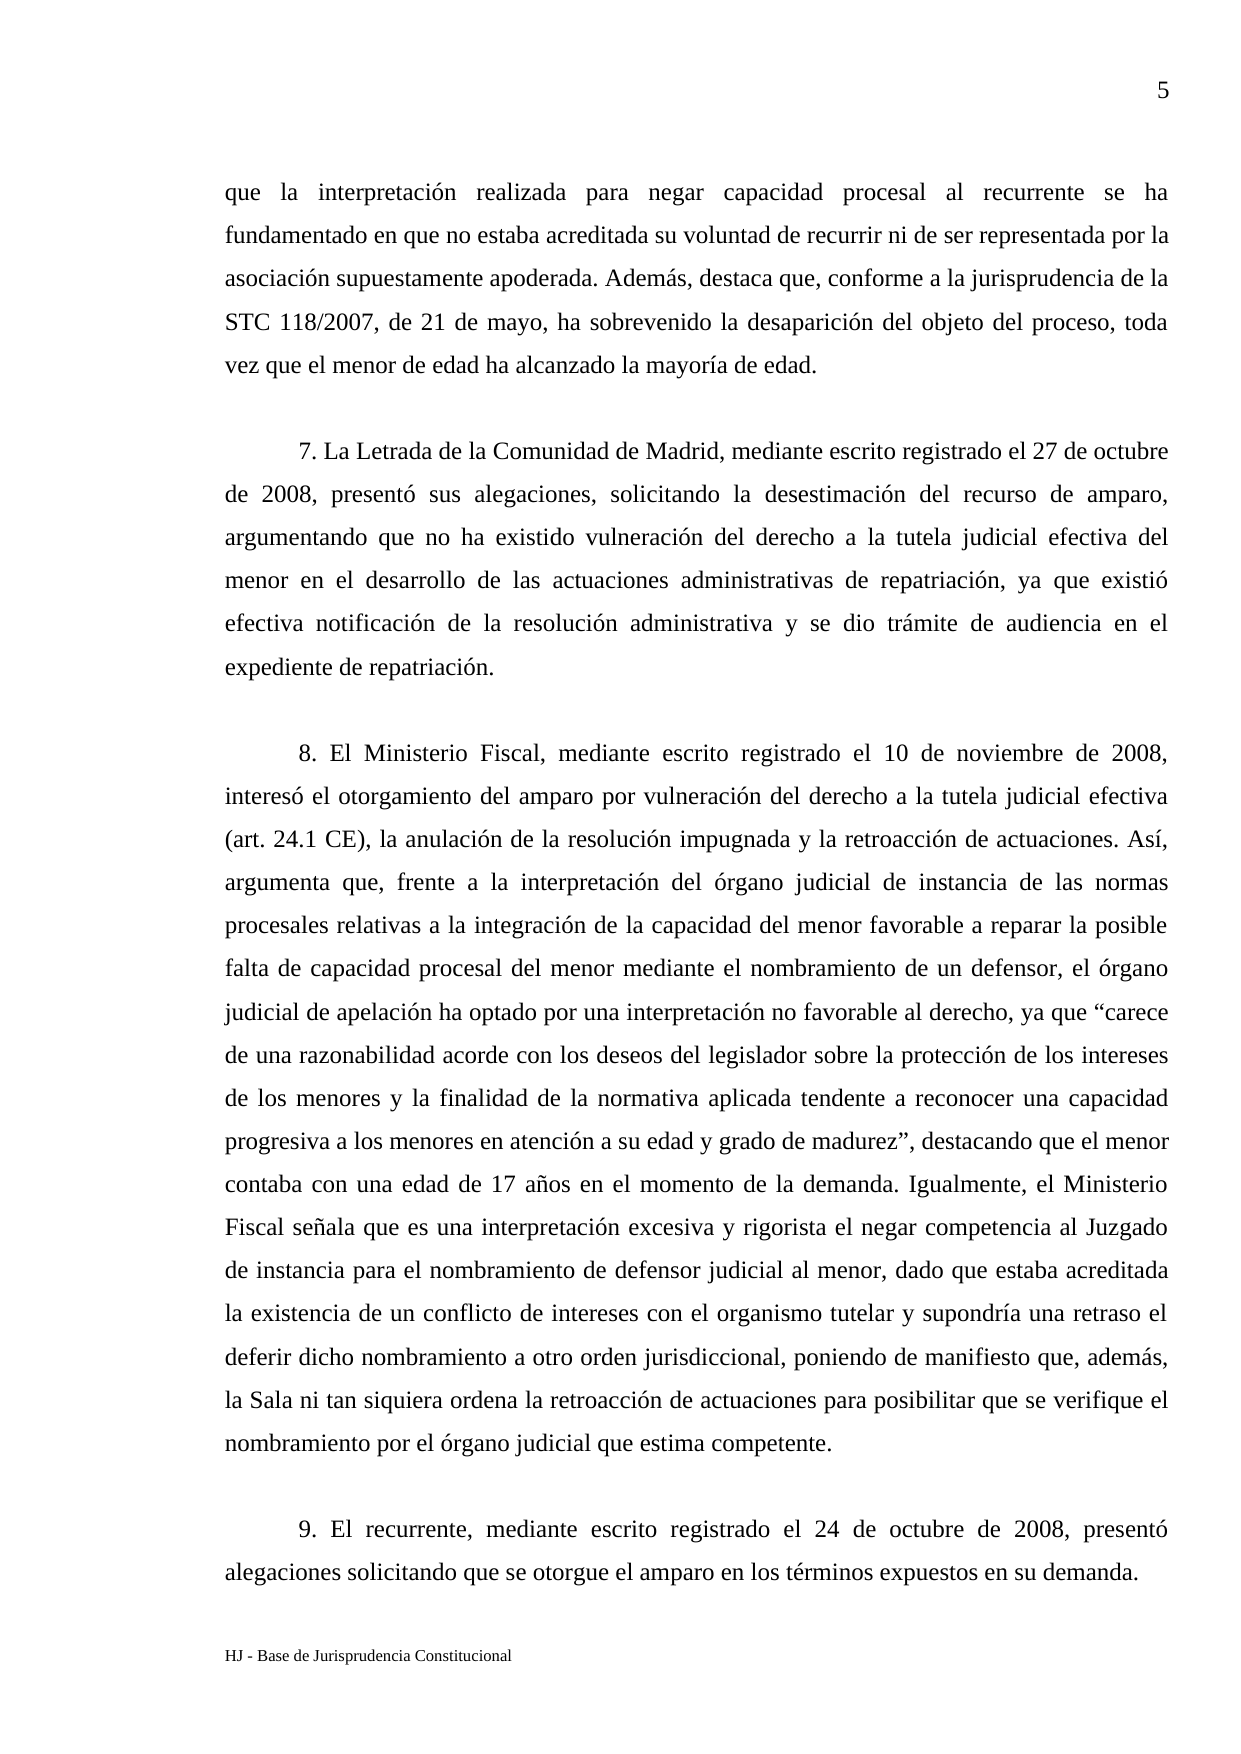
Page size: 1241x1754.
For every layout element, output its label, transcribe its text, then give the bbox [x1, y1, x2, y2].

text 9. El recurrente, mediante escrito registrado el 24 de octubre de 2008, presentó alegaciones solicitando que se otorgue el amparo en los términos expuestos en su demanda. [224, 1514, 1169, 1586]
text 7. La Letrada de la Comunidad de Madrid, mediante escrito registrado el 27 de octubre de 2008, presentó sus alegaciones, solicitando la desestimación del recurso de amparo, argumentando que no ha existido vulneración del derecho a la tutela judicial efectiva del menor en el desarrollo de las actuaciones administrativas de repatriación, ya que existió efectiva notificación de la resolución administrativa y se dio trámite de audiencia en el expediente de repatriación. [224, 436, 1169, 680]
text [224, 177, 1169, 378]
text 8. El Ministerio Fiscal, mediante escrito registrado el 10 de noviembre de 2008, interesó el otorgamiento del amparo por vulneración del derecho a la tutela judicial efectiva (art. 24.1 CE), la anulación de la resolución impugnada y la retroacción de actuaciones. Así, argumenta que, frente a la interpretación del órgano judicial de instancia de las normas procesales relativas a la integración de la capacidad del menor favorable a reparar la posible falta de capacidad procesal del menor mediante el nombramiento de un defensor, el órgano judicial de apelación ha optado por una interpretación no favorable al derecho, ya que “carece de una razonabilidad acorde con los deseos del legislador sobre la protección de los intereses de los menores y la finalidad de la normativa aplicada tendente a reconocer una capacidad progresiva a los menores en atención a su edad y grado de madurez”, destacando que el menor contaba con una edad de 17 años en el momento de la demanda. Igualmente, el Ministerio Fiscal señala que es una interpretación excesiva y rigorista el negar competencia al Juzgado de instancia para el nombramiento de defensor judicial al menor, dado que estaba acreditada la existencia de un conflicto de intereses con el organismo tutelar y supondría una retraso el deferir dicho nombramiento a otro orden jurisdiccional, poniendo de manifiesto que, además, la Sala ni tan siquiera ordena la retroacción de actuaciones para posibilitar que se verifique el nombramiento por el órgano judicial que estima competente. [224, 738, 1169, 1457]
